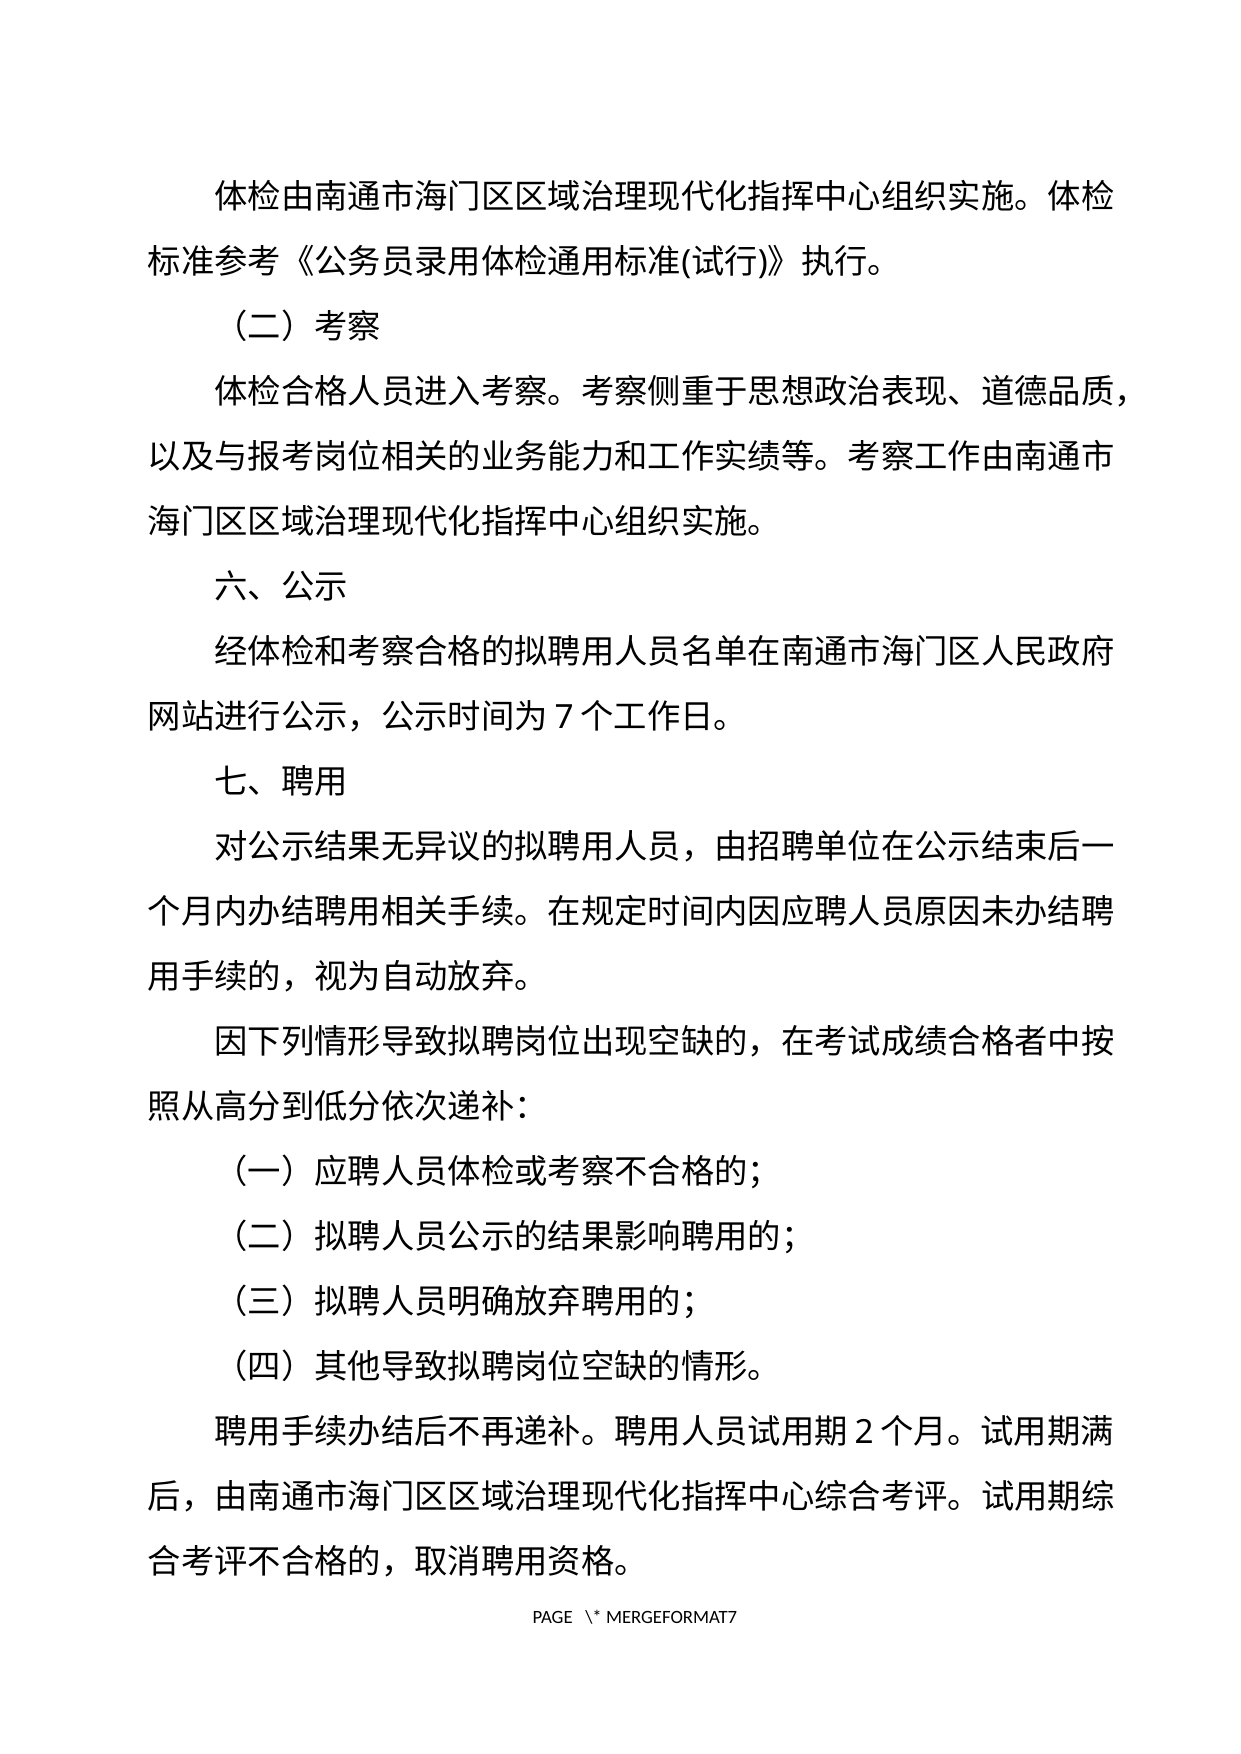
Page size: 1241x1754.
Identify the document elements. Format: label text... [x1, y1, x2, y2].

text 体检由南通市海门区区域治理现代化指挥中心组织实施。体检标准参考《公务员录用体检通用标准(试行)》执行。 [148, 161, 1122, 291]
text （二）考察 [148, 291, 1122, 356]
text （四）其他导致拟聘岗位空缺的情形。 [148, 1331, 1122, 1396]
text （三）拟聘人员明确放弃聘用的； [148, 1266, 1122, 1331]
text 六、公示 [148, 551, 1122, 616]
text 因下列情形导致拟聘岗位出现空缺的，在考试成绩合格者中按照从高分到低分依次递补： [148, 1006, 1122, 1136]
text 七、聘用 [148, 746, 1122, 811]
text 经体检和考察合格的拟聘用人员名单在南通市海门区人民政府网站进行公示，公示时间为7个工作日。 [148, 616, 1122, 746]
text 体检合格人员进入考察。考察侧重于思想政治表现、道德品质，以及与报考岗位相关的业务能力和工作实绩等。考察工作由南通市海门区区域治理现代化指挥中心组织实施。 [148, 356, 1122, 551]
text 对公示结果无异议的拟聘用人员，由招聘单位在公示结束后一个月内办结聘用相关手续。在规定时间内因应聘人员原因未办结聘用手续的，视为自动放弃。 [148, 811, 1122, 1006]
text （二）拟聘人员公示的结果影响聘用的； [148, 1201, 1122, 1266]
text 聘用手续办结后不再递补。聘用人员试用期2个月。试用期满后，由南通市海门区区域治理现代化指挥中心综合考评。试用期综合考评不合格的，取消聘用资格。 [148, 1396, 1122, 1591]
text （一）应聘人员体检或考察不合格的； [148, 1136, 1122, 1201]
